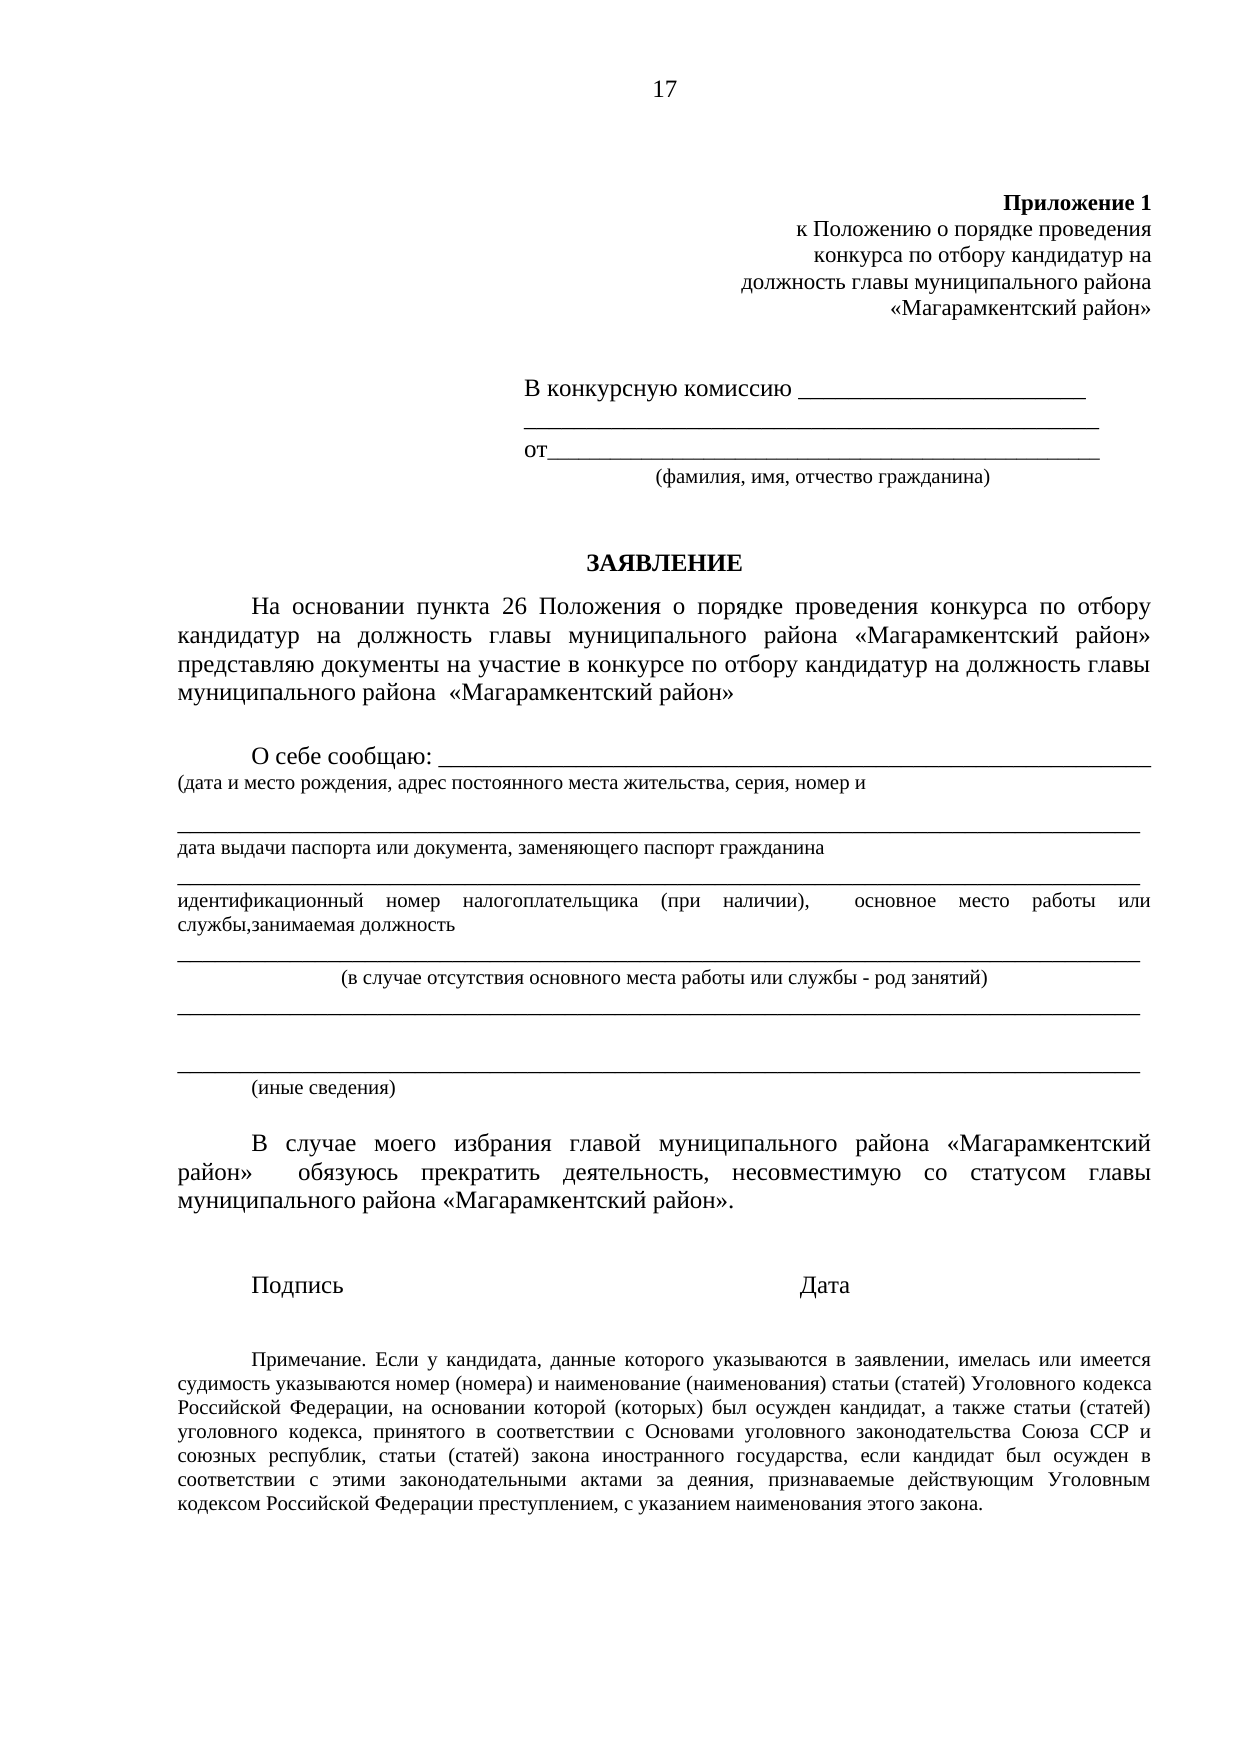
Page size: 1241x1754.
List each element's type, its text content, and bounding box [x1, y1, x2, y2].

text В случае моего избрания главой муниципального района «Магарамкентский район» обязуюсь прекратить деятельность, несовместимую со статусом главы муниципального района «Магарамкентский район». [177, 1128, 1152, 1214]
text _____________________________________________________________________________ [177, 807, 1152, 835]
text к Положению о порядке проведения конкурса по отбору кандидатур на должность главы муниципального района «Магарамкентский район» [709, 215, 1152, 321]
text _____________________________________________________________________________ [177, 1047, 1152, 1075]
text (дата и место рождения, адрес постоянного места жительства, серия, номер и [177, 770, 1152, 794]
table_header В конкурсную комиссию _______________________ ______________________________________________ от_____________________________________________________ (фамилия, имя, отчество гражданина) [513, 373, 1133, 490]
text Подпись Дата [177, 1270, 1152, 1299]
text Примечание. Если у кандидата, данные которого указываются в заявлении, имелась или имеется судимость указываются номер (номера) и наименование (наименования) статьи (статей) Уголовного кодекса Российской Федерации, на основании которой (которых) был осужден кандидат, а также статьи (статей) уголовного кодекса, принятого в соответствии с Основами уголовного законодательства Союза ССР и союзных республик, статьи (статей) закона иностранного государства, если кандидат был осужден в соответствии с этими законодательными актами за деяния, признаваемые действующим Уголовным кодексом Российской Федерации преступлением, с указанием наименования этого закона. [177, 1347, 1152, 1515]
text ЗАЯВЛЕНИЕ [177, 548, 1152, 577]
text (в случае отсутствия основного места работы или службы - род занятий) [177, 965, 1152, 989]
text _____________________________________________________________________________ [177, 859, 1152, 888]
text О себе сообщаю: _________________________________________________________ [177, 741, 1152, 770]
text Приложение 1 [709, 189, 1152, 215]
text дата выдачи паспорта или документа, заменяющего паспорт гражданина [177, 835, 1152, 859]
text _____________________________________________________________________________ [177, 989, 1152, 1018]
text идентификационный номер налогоплательщика (при наличии), основное место работы или службы,занимаемая должность [177, 888, 1152, 936]
text На основании пункта 26 Положения о порядке проведения конкурса по отбору кандидатур на должность главы муниципального района «Магарамкентский район» представляю документы на участие в конкурсе по отбору кандидатур на должность главы муниципального района «Магарамкентский район» [177, 591, 1152, 706]
text _____________________________________________________________________________ [177, 936, 1152, 965]
text (иные сведения) [177, 1075, 1152, 1099]
